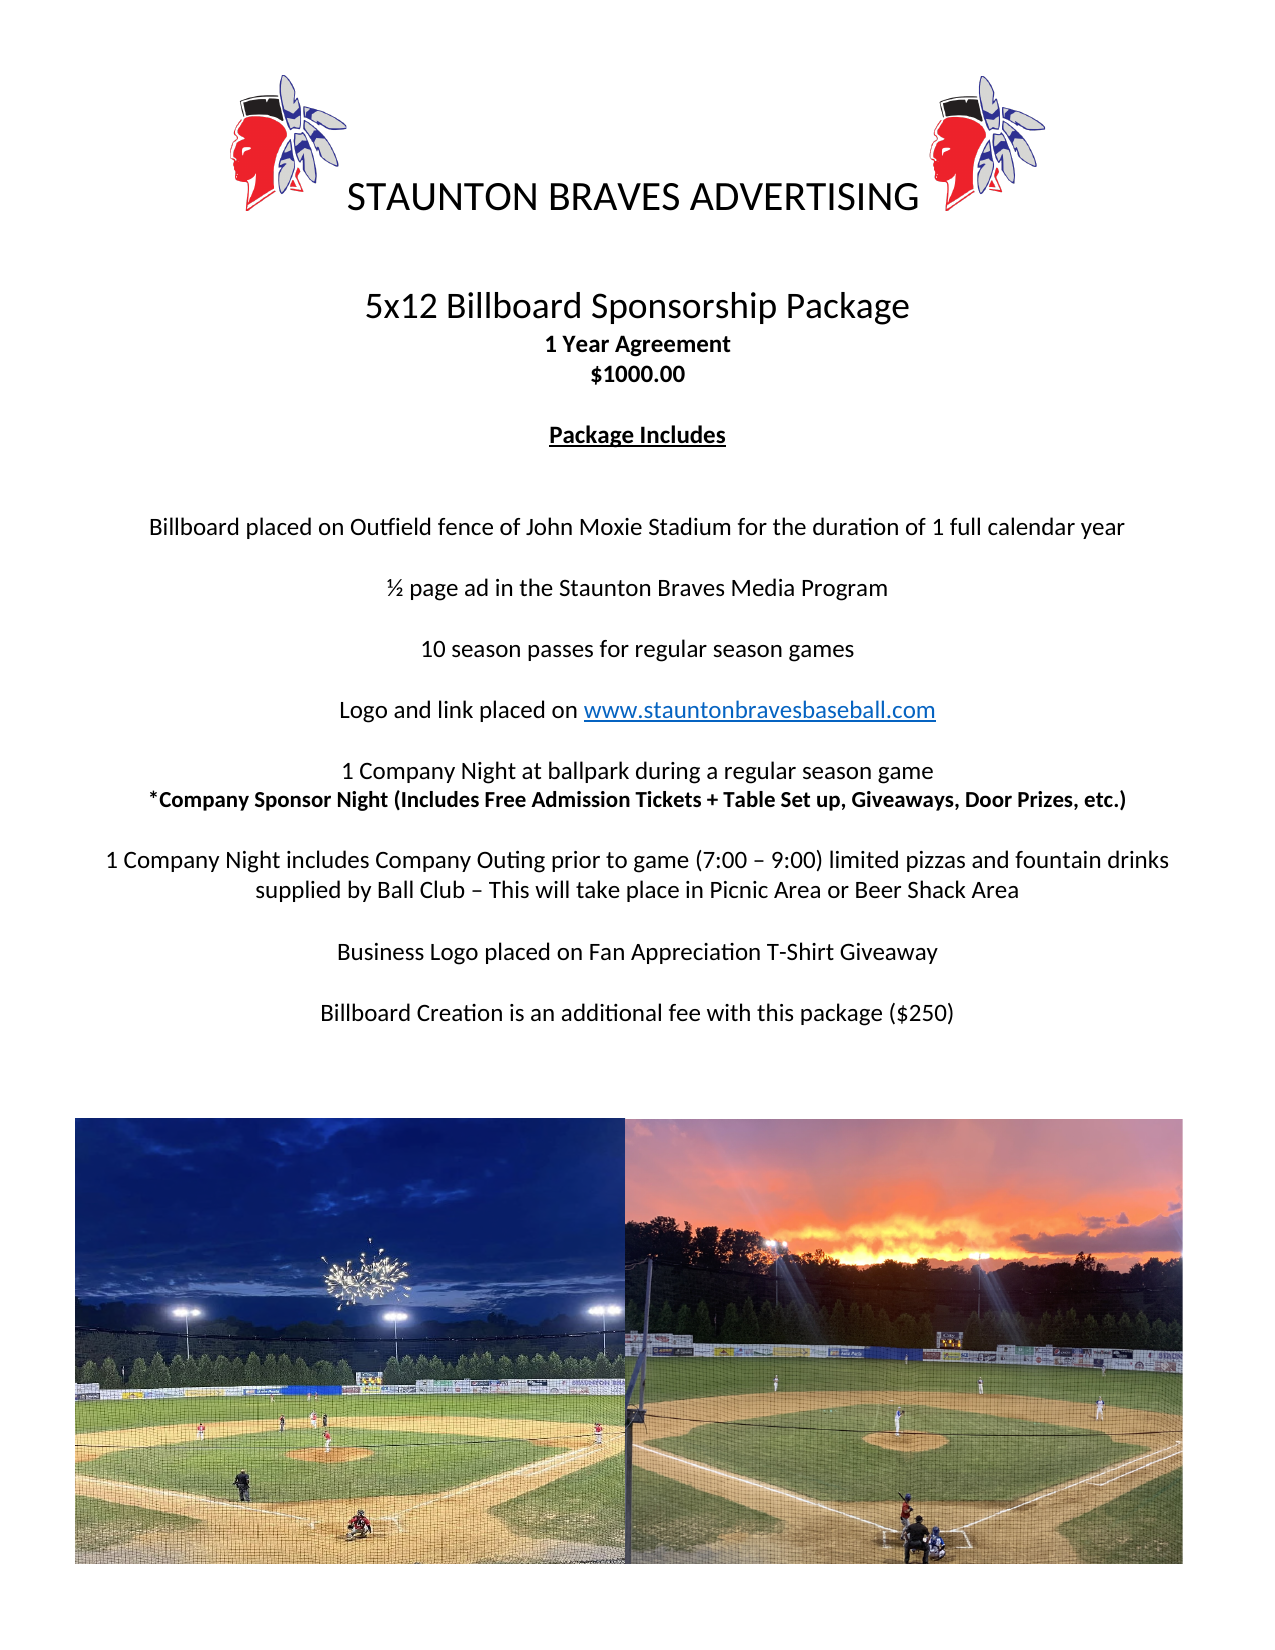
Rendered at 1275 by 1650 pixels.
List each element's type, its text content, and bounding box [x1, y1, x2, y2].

text ½ page ad in the Staunton Braves Media Program [75, 572, 1200, 602]
text 5x12 Billboard Sponsorship Package [75, 282, 1200, 328]
text 1 Year Agreement [75, 328, 1200, 358]
text $1000.00 [75, 358, 1200, 389]
text 1 Company Night at ballpark during a regular season game [75, 755, 1200, 786]
text 10 season passes for regular season games [75, 633, 1200, 663]
text 1 Company Night includes Company Outing prior to game (7:00 – 9:00) limited pizzas and fountain drinks supplied by Ball Club – This will take place in Picnic Area or Beer Shack Area [75, 844, 1200, 905]
picture [75, 1118, 1183, 1564]
text Business Logo placed on Fan Appreciation T-Shirt Giveaway [75, 936, 1200, 966]
text *Company Sponsor Night (Includes Free Admission Tickets + Table Set up, Giveaways, Door Prizes, etc.) [75, 786, 1200, 814]
text Billboard Creation is an additional fee with this package ($250) [75, 997, 1200, 1027]
text Billboard placed on Outfield fence of John Moxie Stadium for the duration of 1 full calendar year [75, 511, 1200, 541]
text Package Includes [75, 419, 1200, 450]
text Logo and link placed on www.stauntonbravesbaseball.com [75, 694, 1200, 724]
